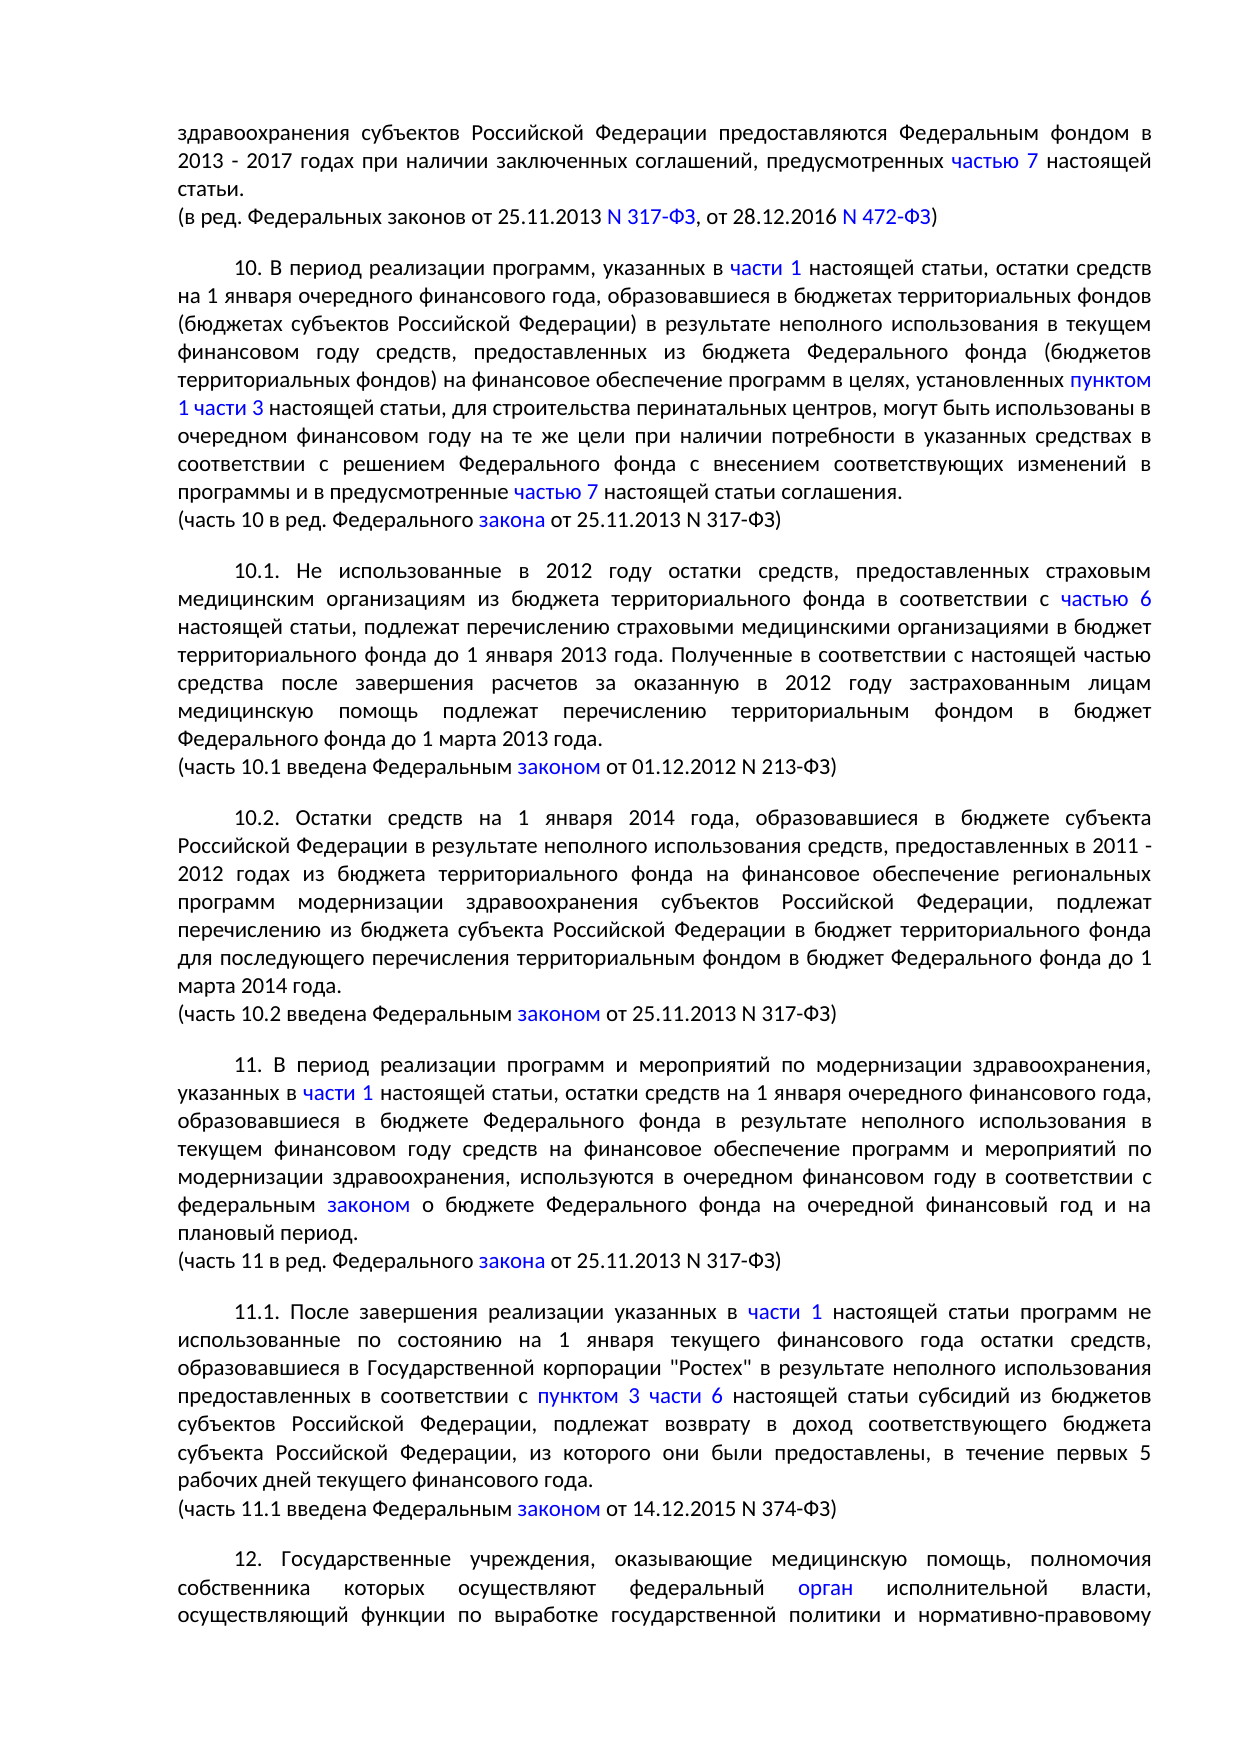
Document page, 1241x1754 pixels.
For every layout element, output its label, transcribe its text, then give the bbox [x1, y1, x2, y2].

text 10. В период реализации программ, указанных в части 1 настоящей статьи, остатки средств на 1 января очередного финансового года, образовавшиеся в бюджетах территориальных фондов (бюджетах субъектов Российской Федерации) в результате неполного использования в текущем финансовом году средств, предоставленных из бюджета Федерального фонда (бюджетов территориальных фондов) на финансовое обеспечение программ в целях, установленных пунктом 1 части 3 настоящей статьи, для строительства перинатальных центров, могут быть использованы в очередном финансовом году на те же цели при наличии потребности в указанных средствах в соответствии с решением Федерального фонда с внесением соответствующих изменений в программы и в предусмотренные частью 7 настоящей статьи соглашения. [177, 253, 1152, 505]
text 11. В период реализации программ и мероприятий по модернизации здравоохранения, указанных в части 1 настоящей статьи, остатки средств на 1 января очередного финансового года, образовавшиеся в бюджете Федерального фонда в результате неполного использования в текущем финансовом году средств на финансовое обеспечение программ и мероприятий по модернизации здравоохранения, используются в очередном финансовом году в соответствии с федеральным законом о бюджете Федерального фонда на очередной финансовый год и на плановый период. [177, 1050, 1152, 1247]
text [177, 118, 1152, 202]
text (часть 11.1 введена Федеральным законом от 14.12.2015 N 374-ФЗ) [177, 1494, 1152, 1522]
text (часть 10.1 введена Федеральным законом от 01.12.2012 N 213-ФЗ) [177, 752, 1152, 780]
text (часть 11 в ред. Федерального закона от 25.11.2013 N 317-ФЗ) [177, 1247, 1152, 1274]
text (в ред. Федеральных законов от 25.11.2013 N 317-ФЗ, от 28.12.2016 N 472-ФЗ) [177, 202, 1152, 230]
text 10.2. Остатки средств на 1 января 2014 года, образовавшиеся в бюджете субъекта Российской Федерации в результате неполного использования средств, предоставленных в 2011 - 2012 годах из бюджета территориального фонда на финансовое обеспечение региональных программ модернизации здравоохранения субъектов Российской Федерации, подлежат перечислению из бюджета субъекта Российской Федерации в бюджет территориального фонда для последующего перечисления территориальным фондом в бюджет Федерального фонда до 1 марта 2014 года. [177, 803, 1152, 999]
text 10.1. Не использованные в 2012 году остатки средств, предоставленных страховым медицинским организациям из бюджета территориального фонда в соответствии с частью 6 настоящей статьи, подлежат перечислению страховыми медицинскими организациями в бюджет территориального фонда до 1 января 2013 года. Полученные в соответствии с настоящей частью средства после завершения расчетов за оказанную в 2012 году застрахованным лицам медицинскую помощь подлежат перечислению территориальным фондом в бюджет Федерального фонда до 1 марта 2013 года. [177, 556, 1152, 752]
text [177, 1544, 1152, 1629]
text (часть 10.2 введена Федеральным законом от 25.11.2013 N 317-ФЗ) [177, 999, 1152, 1027]
text (часть 10 в ред. Федерального закона от 25.11.2013 N 317-ФЗ) [177, 505, 1152, 533]
text 11.1. После завершения реализации указанных в части 1 настоящей статьи программ не использованные по состоянию на 1 января текущего финансового года остатки средств, образовавшиеся в Государственной корпорации "Ростех" в результате неполного использования предоставленных в соответствии с пунктом 3 части 6 настоящей статьи субсидий из бюджетов субъектов Российской Федерации, подлежат возврату в доход соответствующего бюджета субъекта Российской Федерации, из которого они были предоставлены, в течение первых 5 рабочих дней текущего финансового года. [177, 1297, 1152, 1494]
